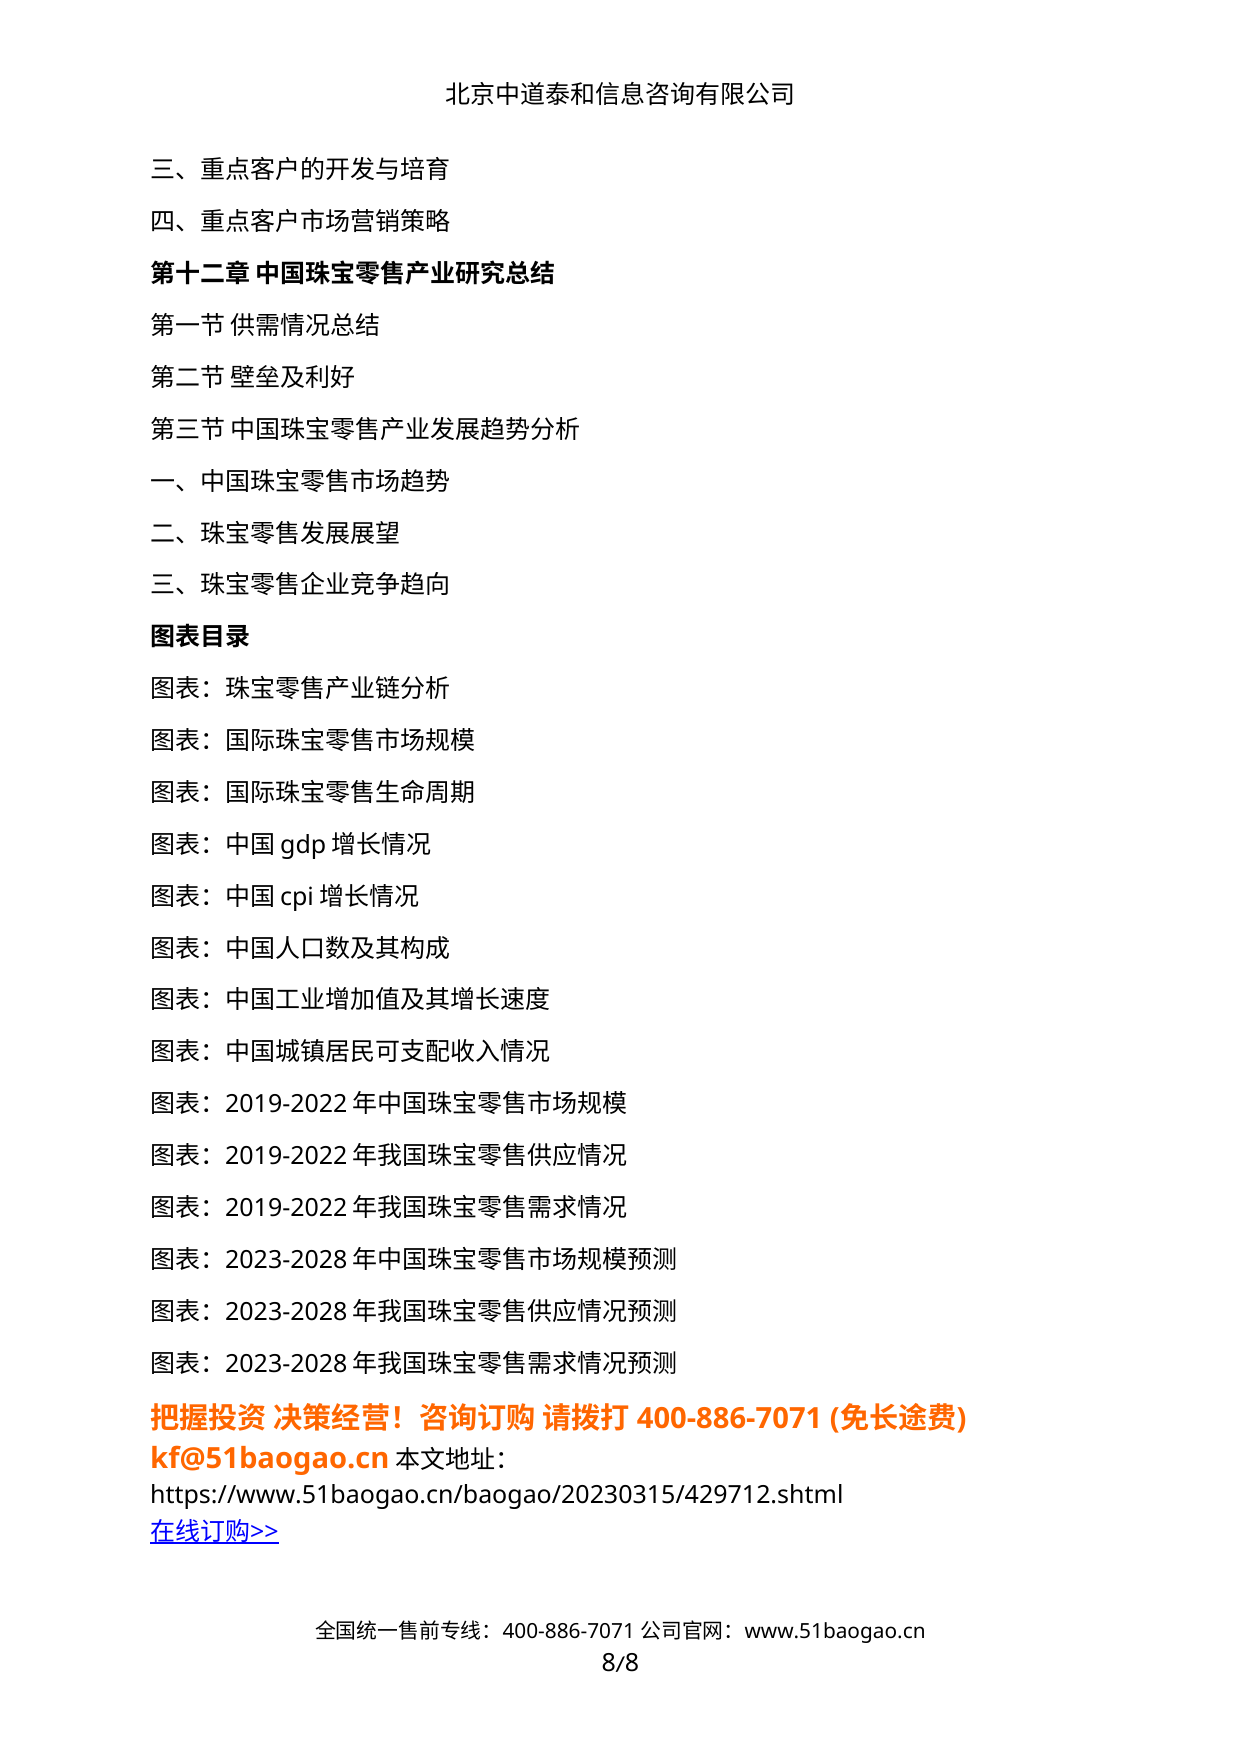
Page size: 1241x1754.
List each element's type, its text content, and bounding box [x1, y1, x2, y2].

text 第三节 中国珠宝零售产业发展趋势分析 [150, 409, 1090, 446]
text 图表：中国gdp增长情况 [150, 824, 1090, 861]
text 二、珠宝零售发展展望 [150, 513, 1090, 549]
text 图表：中国城镇居民可支配收入情况 [150, 1032, 1090, 1068]
text 图表：2023-2028年我国珠宝零售需求情况预测 [150, 1343, 1090, 1379]
text 图表目录 [150, 617, 1090, 653]
text 在线订购>> [150, 1511, 1090, 1547]
text 一、中国珠宝零售市场趋势 [150, 461, 1090, 497]
text 图表：珠宝零售产业链分析 [150, 669, 1090, 705]
text 第十二章 中国珠宝零售产业研究总结 [150, 254, 1090, 290]
text 图表：2019-2022年我国珠宝零售需求情况 [150, 1187, 1090, 1224]
text 图表：国际珠宝零售生命周期 [150, 772, 1090, 809]
text 第一节 供需情况总结 [150, 306, 1090, 342]
text 三、珠宝零售企业竞争趋向 [150, 565, 1090, 601]
text 四、重点客户市场营销策略 [150, 202, 1090, 238]
text 第二节 壁垒及利好 [150, 357, 1090, 394]
text 三、重点客户的开发与培育 [150, 150, 1090, 186]
text 图表：中国cpi增长情况 [150, 876, 1090, 912]
text 图表：中国人口数及其构成 [150, 928, 1090, 964]
text 把握投资 决策经营！咨询订购 请拨打 400-886-7071 (免长途费) kf@51baogao.cn本文地址：https://www.51baogao.cn/baogao/20230315/429712.shtml [150, 1395, 1090, 1511]
text 图表：国际珠宝零售市场规模 [150, 721, 1090, 757]
text 图表：2023-2028年中国珠宝零售市场规模预测 [150, 1239, 1090, 1276]
text 图表：2019-2022年我国珠宝零售供应情况 [150, 1136, 1090, 1172]
text 图表：2023-2028年我国珠宝零售供应情况预测 [150, 1291, 1090, 1327]
text 图表：中国工业增加值及其增长速度 [150, 980, 1090, 1016]
text 图表：2019-2022年中国珠宝零售市场规模 [150, 1084, 1090, 1120]
